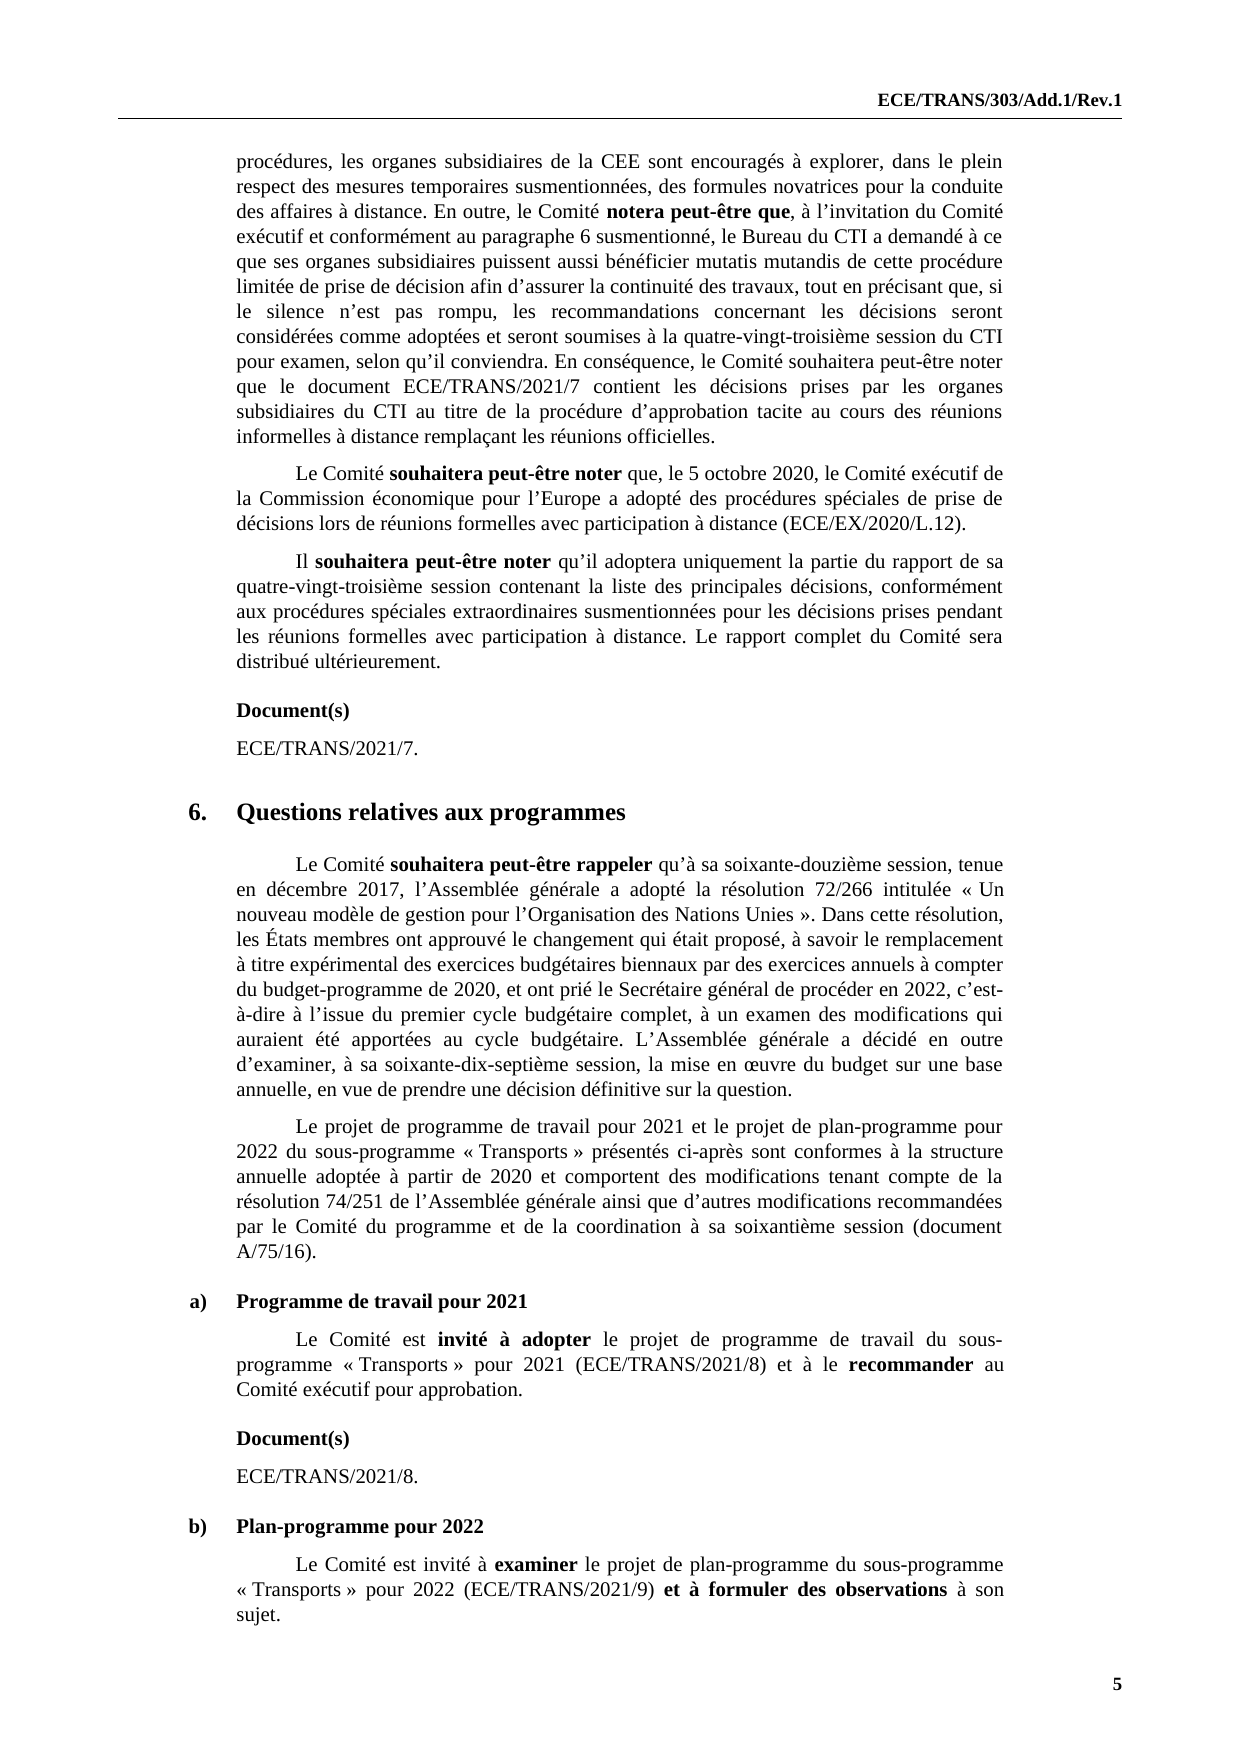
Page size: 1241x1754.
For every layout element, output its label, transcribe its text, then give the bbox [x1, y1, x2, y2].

text Document(s) [118, 1426, 1004, 1451]
text Le projet de programme de travail pour 2021 et le projet de plan-programme pour 2022 du sous-programme « Transports » présentés ci-après sont conformes à la structure annuelle adoptée à partir de 2020 et comportent des modifications tenant compte de la résolution 74/251 de l’Assemblée générale ainsi que d’autres modifications recommandées par le Comité du programme et de la coordination à sa soixantième session (document A/75/16). [236, 1113, 1004, 1263]
text b) Plan-programme pour 2022 [118, 1513, 1004, 1538]
text Il souhaitera peut-être noter qu’il adoptera uniquement la partie du rapport de sa quatre-vingt-troisième session contenant la liste des principales décisions, conformément aux procédures spéciales extraordinaires susmentionnées pour les décisions prises pendant les réunions formelles avec participation à distance. Le rapport complet du Comité sera distribué ultérieurement. [236, 548, 1004, 673]
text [236, 148, 1004, 448]
text Le Comité souhaitera peut-être rappeler qu’à sa soixante-douzième session, tenue en décembre 2017, l’Assemblée générale a adopté la résolution 72/266 intitulée « Un nouveau modèle de gestion pour l’Organisation des Nations Unies ». Dans cette résolution, les États membres ont approuvé le changement qui était proposé, à savoir le remplacement à titre expérimental des exercices budgétaires biennaux par des exercices annuels à compter du budget-programme de 2020, et ont prié le Secrétaire général de procéder en 2022, c’est-à-dire à l’issue du premier cycle budgétaire complet, à un examen des modifications qui auraient été apportées au cycle budgétaire. L’Assemblée générale a décidé en outre d’examiner, à sa soixante-dix-septième session, la mise en œuvre du budget sur une base annuelle, en vue de prendre une décision définitive sur la question. [236, 851, 1004, 1101]
text a) Programme de travail pour 2021 [118, 1288, 1004, 1313]
text Le Comité est invité à examiner le projet de plan-programme du sous-programme « Transports » pour 2022 (ECE/TRANS/2021/9) et à formuler des observations à son sujet. [236, 1551, 1004, 1626]
text Le Comité est invité à adopter le projet de programme de travail du sous-programme « Transports » pour 2021 (ECE/TRANS/2021/8) et à le recommander au Comité exécutif pour approbation. [236, 1326, 1004, 1401]
text ECE/TRANS/2021/7. [236, 735, 1004, 760]
text 6. Questions relatives aux programmes [118, 798, 1004, 826]
text Le Comité souhaitera peut-être noter que, le 5 octobre 2020, le Comité exécutif de la Commission économique pour l’Europe a adopté des procédures spéciales de prise de décisions lors de réunions formelles avec participation à distance (ECE/EX/2020/L.12). [236, 460, 1004, 535]
text Document(s) [118, 698, 1004, 723]
text ECE/TRANS/2021/8. [236, 1463, 1004, 1488]
